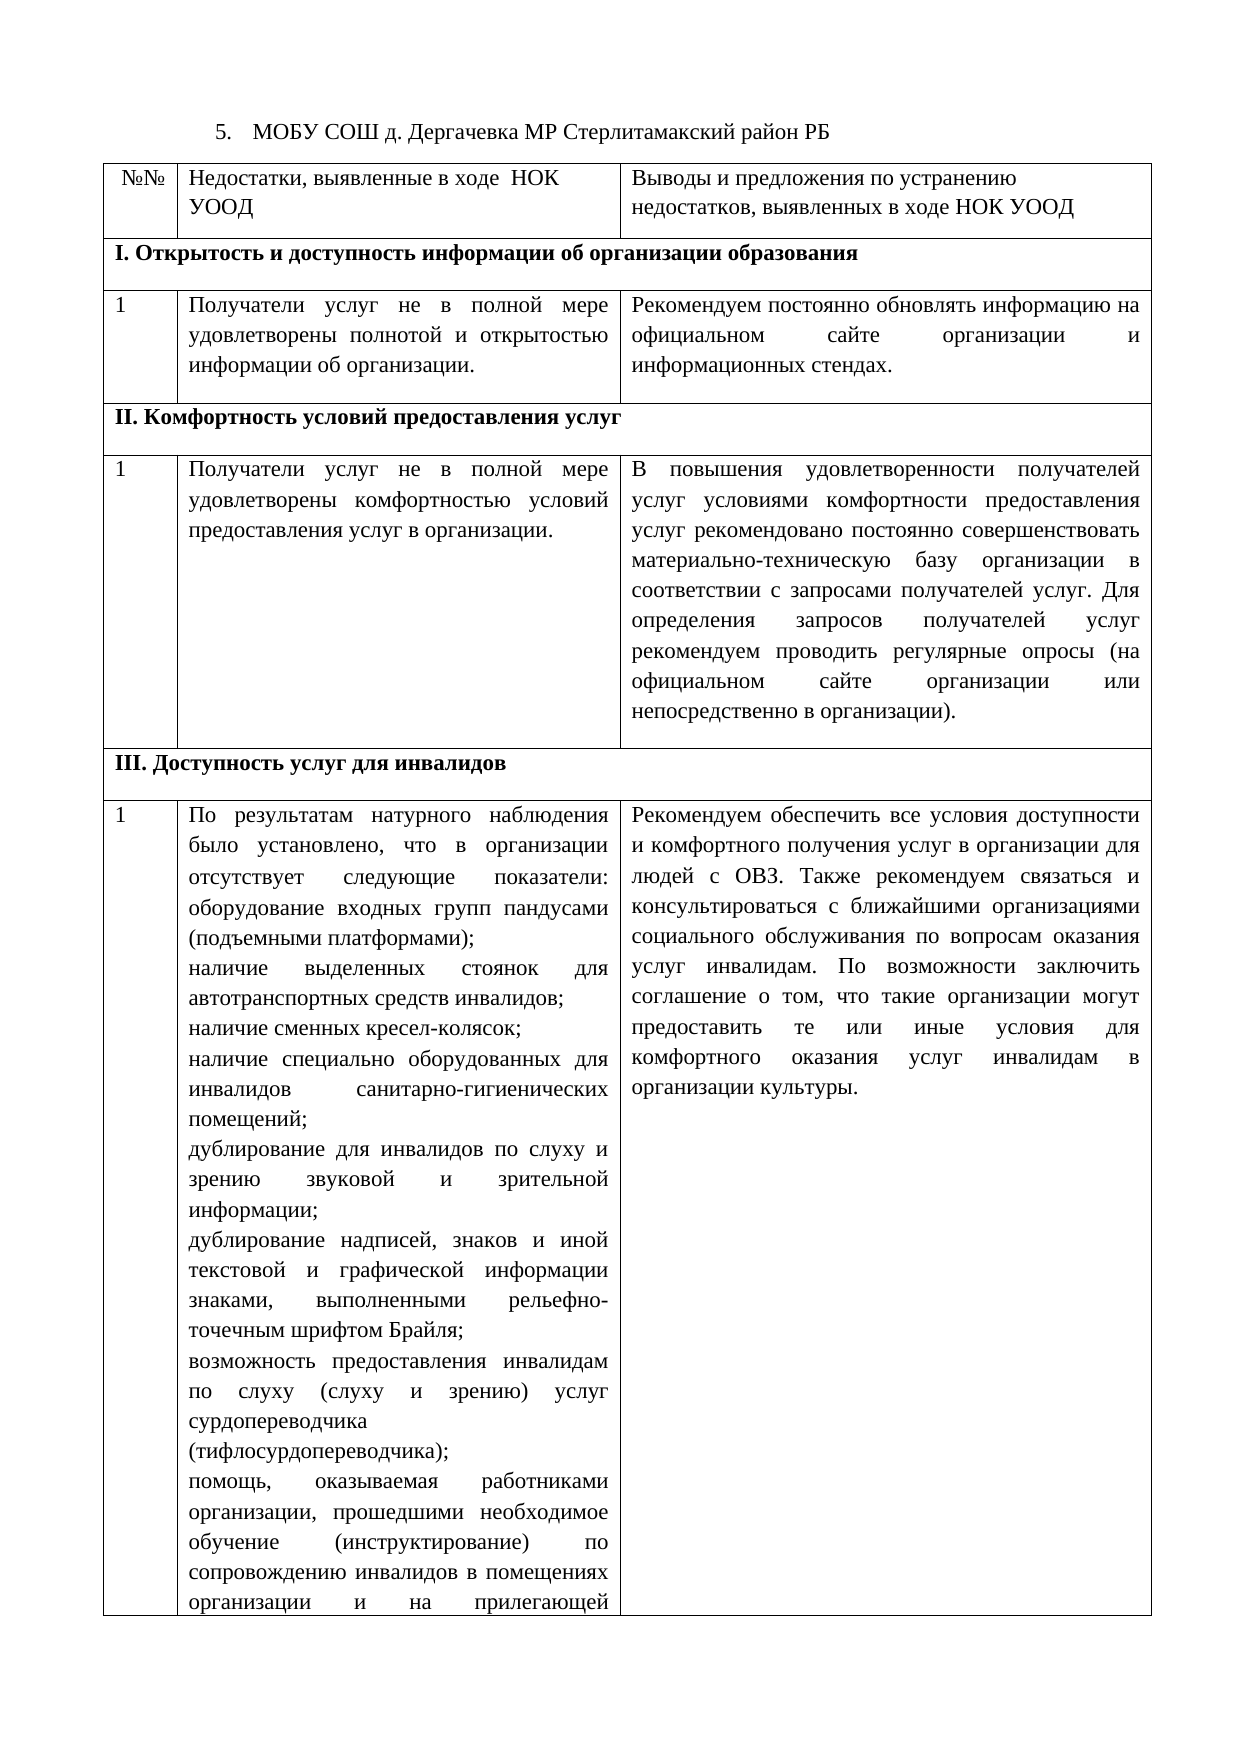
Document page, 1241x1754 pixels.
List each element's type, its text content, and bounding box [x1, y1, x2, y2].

table_header Недостатки, выявленные в ходе НОК УООД [178, 164, 620, 238]
table_cell Получатели услуг не в полной мере удовлетворены полнотой и открытостью информации об организации. [178, 291, 620, 402]
table_cell Получатели услуг не в полной мере удовлетворены комфортностью условий предоставления услуг в организации. [178, 456, 620, 748]
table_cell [621, 801, 1151, 1615]
list МОБУ СОШ д. Дергачевка МР Стерлитамакский район РБ [215, 118, 1152, 144]
table_cell 1 [104, 801, 177, 1615]
table_header №№ [104, 164, 177, 238]
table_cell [178, 801, 620, 1615]
table_header Выводы и предложения по устранению недостатков, выявленных в ходе НОК УООД [621, 164, 1151, 238]
table_cell 1 [104, 291, 177, 402]
table_cell В повышения удовлетворенности получателей услуг условиями комфортности предоставления услуг рекомендовано постоянно совершенствовать материально-техническую базу организации в соответствии с запросами получателей услуг. Для определения запросов получателей услуг рекомендуем проводить регулярные опросы (на официальном сайте организации или непосредственно в организации). [621, 456, 1151, 748]
table_cell III. Доступность услуг для инвалидов [104, 749, 1151, 800]
table_cell II. Комфортность условий предоставления услуг [104, 404, 1151, 454]
table_cell Рекомендуем постоянно обновлять информацию на официальном сайте организации и информационных стендах. [621, 291, 1151, 402]
table_cell 1 [104, 456, 177, 748]
table_cell I. Открытость и доступность информации об организации образования [104, 239, 1151, 290]
